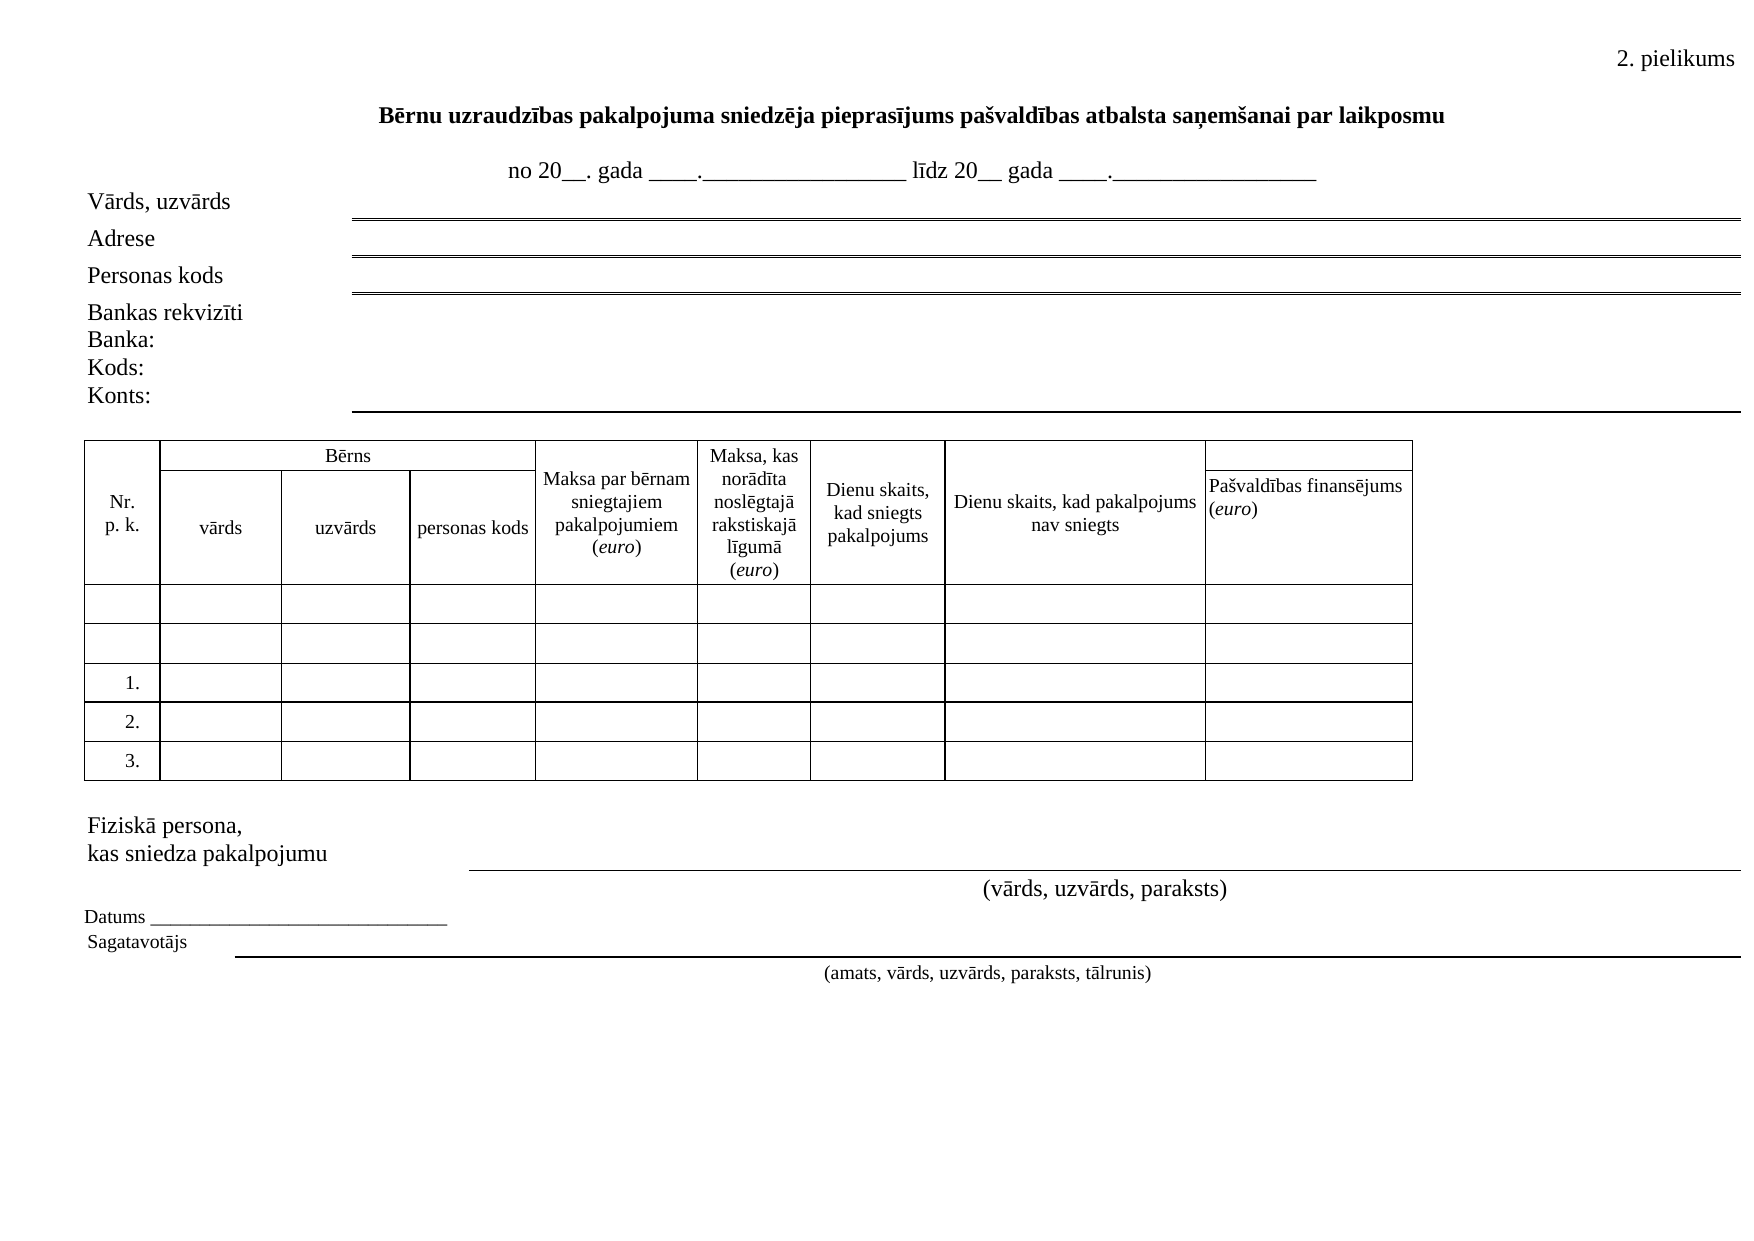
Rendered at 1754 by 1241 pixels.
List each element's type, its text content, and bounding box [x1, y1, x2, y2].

table_header 2. pielikums Bērnu uzraudzības pakalpojuma sniedzēja pieprasījums pašvaldības atbalsta saņemšanai par laikposmu no 20__. gada ____._________________ līdz 20__ gada ____._________________ Datums ______________________________ [73, 44, 1752, 987]
